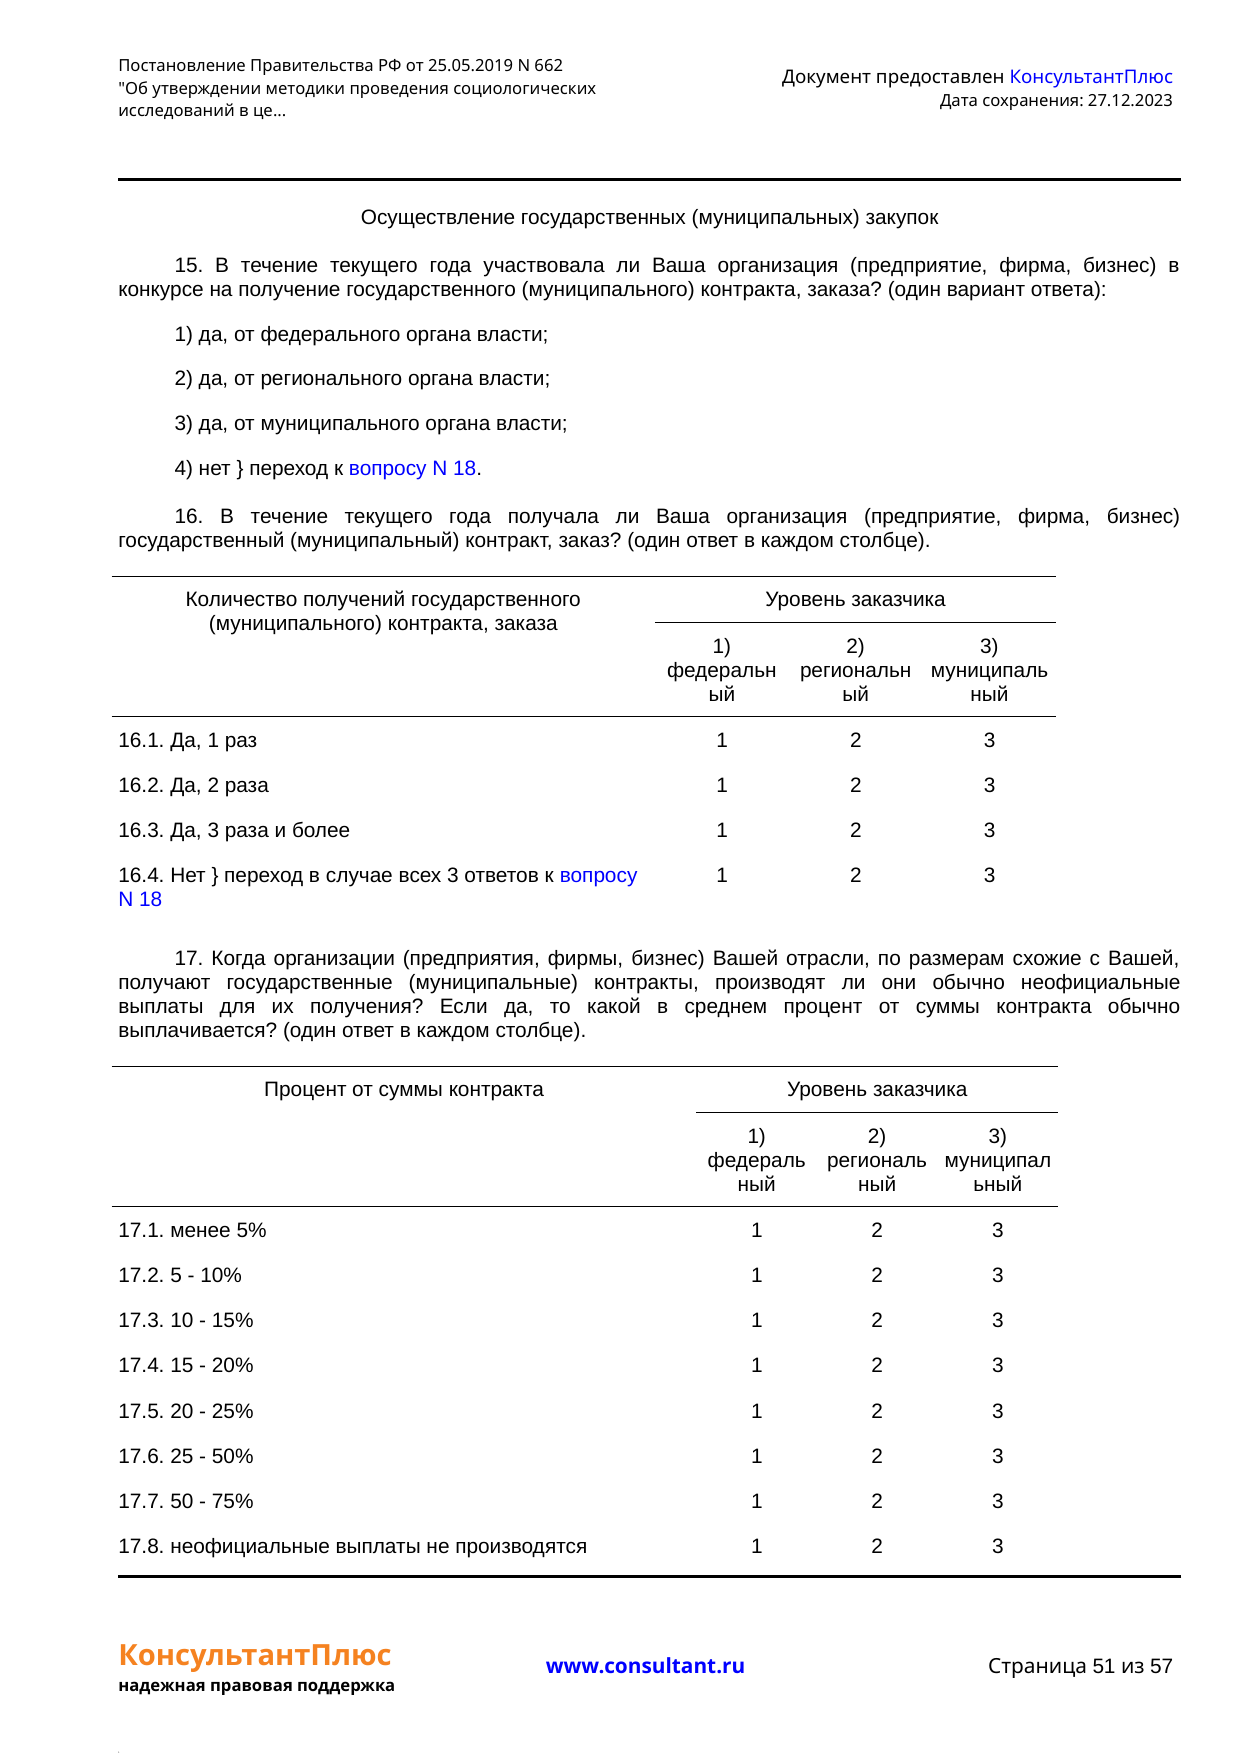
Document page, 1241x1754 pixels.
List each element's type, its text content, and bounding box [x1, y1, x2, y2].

table_cell 1) федеральный [655, 623, 788, 716]
text 4) нет } переход к вопросу N 18. [118, 456, 1181, 480]
table_cell 1 [696, 1478, 817, 1523]
table_cell 3 [937, 1343, 1058, 1388]
table_cell 1 [655, 717, 788, 762]
table_header Количество получений государственного (муниципального) контракта, заказа [112, 577, 655, 716]
text 2) да, от регионального органа власти; [118, 366, 1181, 390]
text Осуществление государственных (муниципальных) закупок [118, 205, 1181, 229]
table_cell 3) муниципальный [937, 1113, 1058, 1206]
table_cell 3 [937, 1252, 1058, 1297]
text 15. В течение текущего года участвовала ли Ваша организация (предприятие, фирма, бизнес) в конкурсе на получение государственного (муниципального) контракта, заказа? (один вариант ответа): [118, 253, 1181, 301]
table_cell 1 [655, 808, 788, 853]
table_header Уровень заказчика [696, 1067, 1058, 1112]
table_cell 2 [789, 808, 922, 853]
text 1) да, от федерального органа власти; [118, 321, 1181, 345]
table_cell 1 [696, 1388, 817, 1433]
table_cell 2) региональный [817, 1113, 937, 1206]
table_header Процент от суммы контракта [112, 1067, 696, 1206]
table_cell 2 [789, 762, 922, 807]
table_cell 17.3. 10 - 15% [112, 1298, 696, 1343]
table_cell 2 [817, 1298, 937, 1343]
table_cell 3 [922, 717, 1056, 762]
table_cell 1 [696, 1524, 817, 1569]
table_cell 1 [696, 1343, 817, 1388]
table_cell 3 [937, 1207, 1058, 1252]
table_cell 2 [789, 717, 922, 762]
table_cell 17.2. 5 - 10% [112, 1252, 696, 1297]
table_cell 1 [655, 853, 788, 922]
table_cell 17.5. 20 - 25% [112, 1388, 696, 1433]
table_cell 2 [817, 1433, 937, 1478]
table_cell 17.7. 50 - 75% [112, 1478, 696, 1523]
table_cell 16.4. Нет } переход в случае всех 3 ответов к вопросу N 18 [112, 853, 655, 922]
table_cell 1 [696, 1298, 817, 1343]
table_cell 17.8. неофициальные выплаты не производятся [112, 1524, 696, 1569]
table_cell 2 [817, 1524, 937, 1569]
table_cell 17.6. 25 - 50% [112, 1433, 696, 1478]
table_header Уровень заказчика [655, 577, 1056, 622]
table_cell 3 [937, 1524, 1058, 1569]
table_cell 3 [937, 1388, 1058, 1433]
table_cell 1 [696, 1433, 817, 1478]
table_cell 2 [817, 1207, 937, 1252]
table_cell 1 [655, 762, 788, 807]
table_cell 2) региональный [789, 623, 922, 716]
text 3) да, от муниципального органа власти; [118, 411, 1181, 435]
table_cell 16.3. Да, 3 раза и более [112, 808, 655, 853]
table_cell 2 [817, 1388, 937, 1433]
table_cell 3) муниципальный [922, 623, 1056, 716]
table_cell 17.1. менее 5% [112, 1207, 696, 1252]
table_cell 1 [696, 1207, 817, 1252]
table_cell 3 [922, 762, 1056, 807]
table_cell 3 [937, 1298, 1058, 1343]
table_cell 16.1. Да, 1 раз [112, 717, 655, 762]
table_cell 16.2. Да, 2 раза [112, 762, 655, 807]
table_cell 2 [817, 1478, 937, 1523]
text 17. Когда организации (предприятия, фирмы, бизнес) Вашей отрасли, по размерам схожие с Вашей, получают государственные (муниципальные) контракты, производят ли они обычно неофициальные выплаты для их получения? Если да, то какой в среднем процент от суммы контракта обычно выплачивается? (один ответ в каждом столбце). [118, 946, 1181, 1042]
table_cell 17.4. 15 - 20% [112, 1343, 696, 1388]
table_cell 3 [922, 808, 1056, 853]
table_cell 2 [817, 1343, 937, 1388]
text 16. В течение текущего года получала ли Ваша организация (предприятие, фирма, бизнес) государственный (муниципальный) контракт, заказ? (один ответ в каждом столбце). [118, 504, 1181, 552]
table_cell 3 [922, 853, 1056, 922]
table_cell 1) федеральный [696, 1113, 817, 1206]
table_cell 2 [817, 1252, 937, 1297]
table_cell 1 [696, 1252, 817, 1297]
table_cell 2 [789, 853, 922, 922]
table_cell 3 [937, 1433, 1058, 1478]
table_cell 3 [937, 1478, 1058, 1523]
